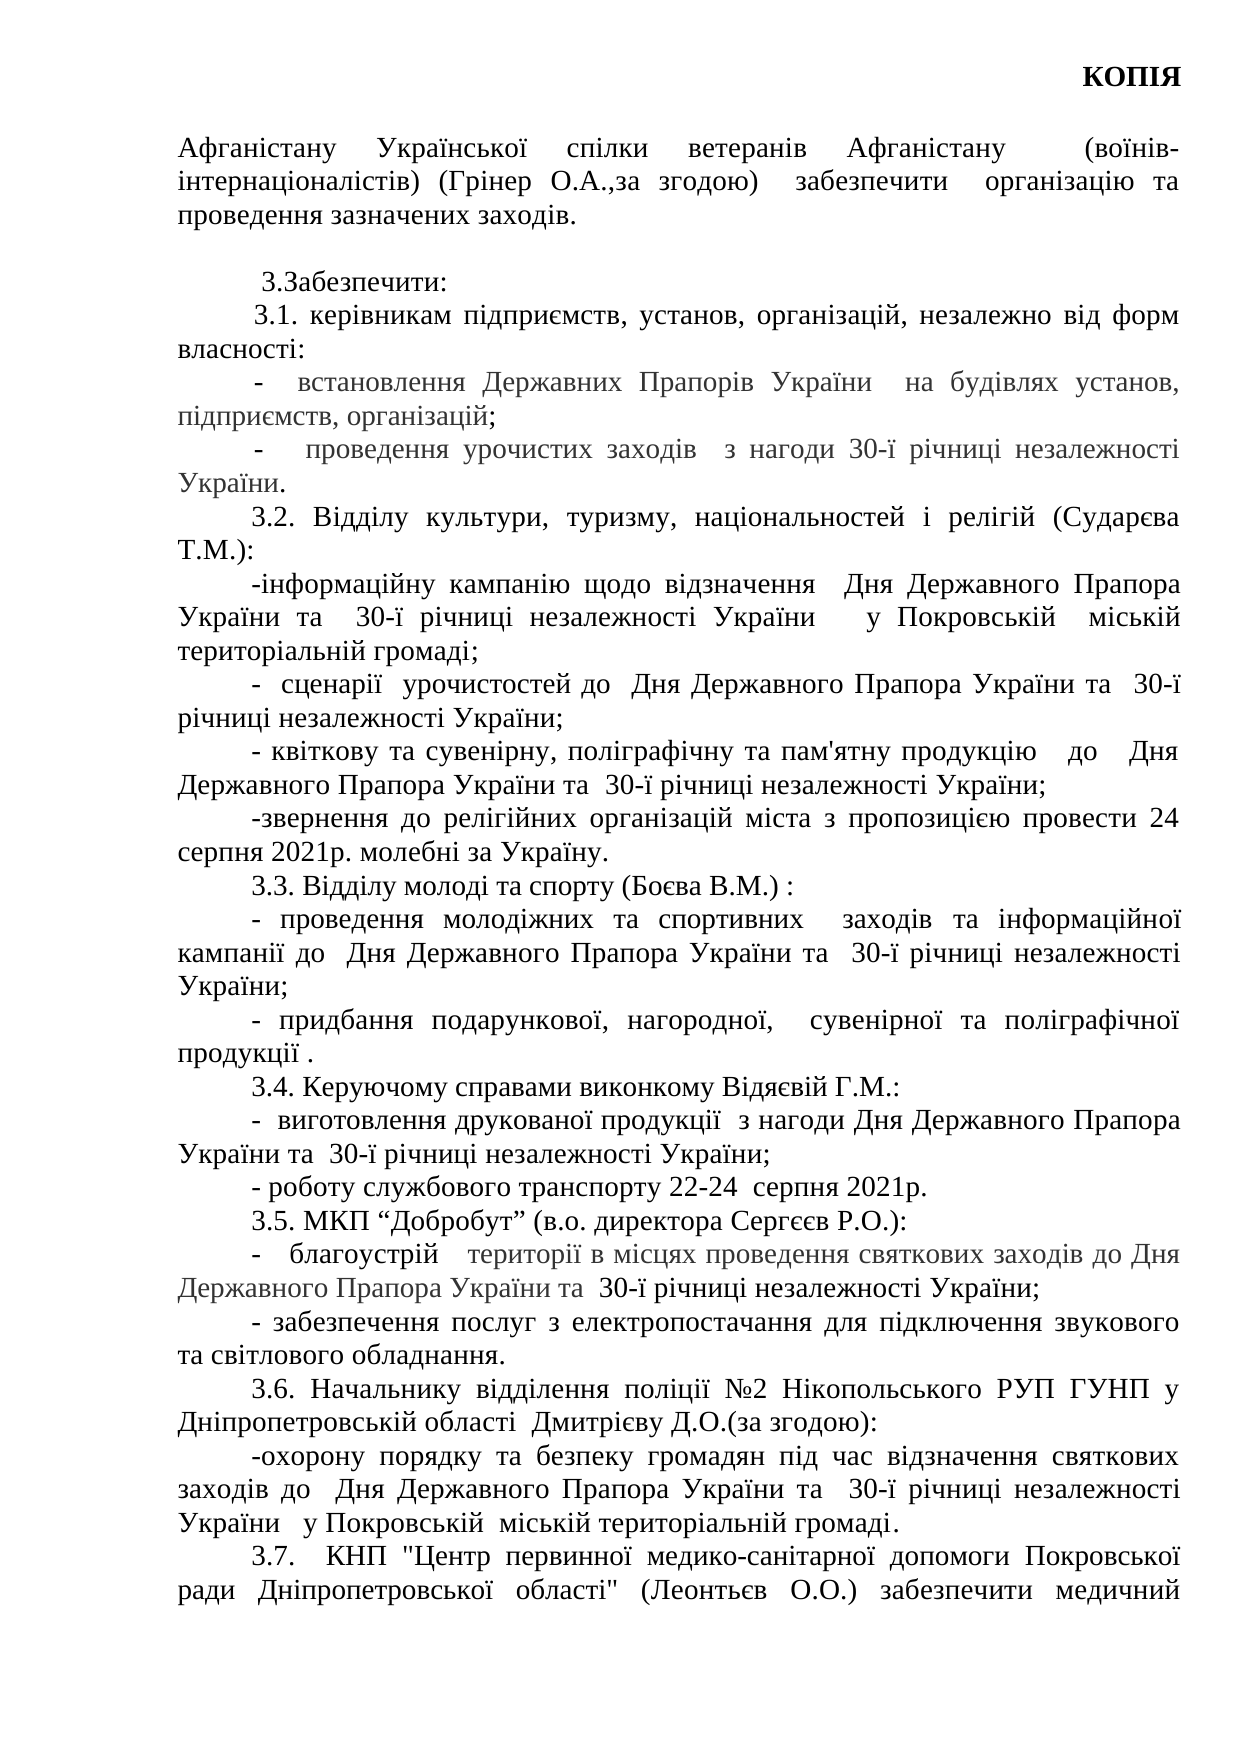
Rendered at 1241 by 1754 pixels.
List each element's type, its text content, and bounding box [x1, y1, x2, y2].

text -звернення до релігійних організацій міста з пропозицією провести 24 серпня 2021р. молебні за Україну. [177, 801, 1181, 868]
text - сценарії урочистостей до Дня Державного Прапора України та 30-ї річниці незалежності України; [177, 666, 1181, 733]
text 3.5. МКП “Добробут” (в.о. директора Сергєєв Р.О.): [177, 1203, 1181, 1237]
text 3.1. керівникам підприємств, установ, організацій, незалежно від форм власності: [177, 297, 1181, 364]
text 3.Забезпечити: [177, 264, 1181, 297]
text - виготовлення друкованої продукції з нагоди Дня Державного Прапора України та 30-ї річниці незалежності України; [177, 1102, 1181, 1169]
text - встановлення Державних Прапорів України на будівлях установ, підприємств, організацій; [177, 364, 1181, 432]
text - придбання подарункової, нагородної, сувенірної та поліграфічної продукції . [177, 1002, 1181, 1069]
text - забезпечення послуг з електропостачання для підключення звукового та світлового обладнання. [177, 1304, 1181, 1371]
text - проведення урочистих заходів з нагоди 30-ї річниці незалежності України. [177, 432, 1181, 499]
text - благоустрій території в місцях проведення святкових заходів до Дня Державного Прапора України та 30-ї річниці незалежності України; [177, 1237, 1181, 1304]
text 3.4. Керуючому справами виконкому Відяєвій Г.М.: [177, 1069, 1181, 1102]
text -охорону порядку та безпеку громадян під час відзначення святкових заходів до Дня Державного Прапора України та 30-ї річниці незалежності України у Покровській міській територіальній громаді. [177, 1438, 1181, 1538]
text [177, 130, 1181, 230]
text 3.3. Відділу молоді та спорту (Боєва В.М.) : [177, 868, 1181, 901]
text -інформаційну кампанію щодо відзначення Дня Державного Прапора України та 30-ї річниці незалежності України у Покровській міській територіальній громаді; [177, 566, 1181, 666]
text 3.2. Відділу культури, туризму, національностей і релігій (Сударєва Т.М.): [177, 499, 1181, 566]
text - проведення молодіжних та спортивних заходів та інформаційної кампанії до Дня Державного Прапора України та 30-ї річниці незалежності України; [177, 901, 1181, 1002]
text 3.6. Начальнику відділення поліції №2 Нікопольського РУП ГУНП у Дніпропетровській області Дмитрієву Д.О.(за згодою): [177, 1371, 1181, 1438]
text - квіткову та сувенірну, поліграфічну та пам'ятну продукцію до Дня Державного Прапора України та 30-ї річниці незалежності України; [177, 733, 1181, 801]
text - роботу службового транспорту 22-24 серпня 2021р. [177, 1169, 1181, 1203]
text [177, 1538, 1181, 1606]
